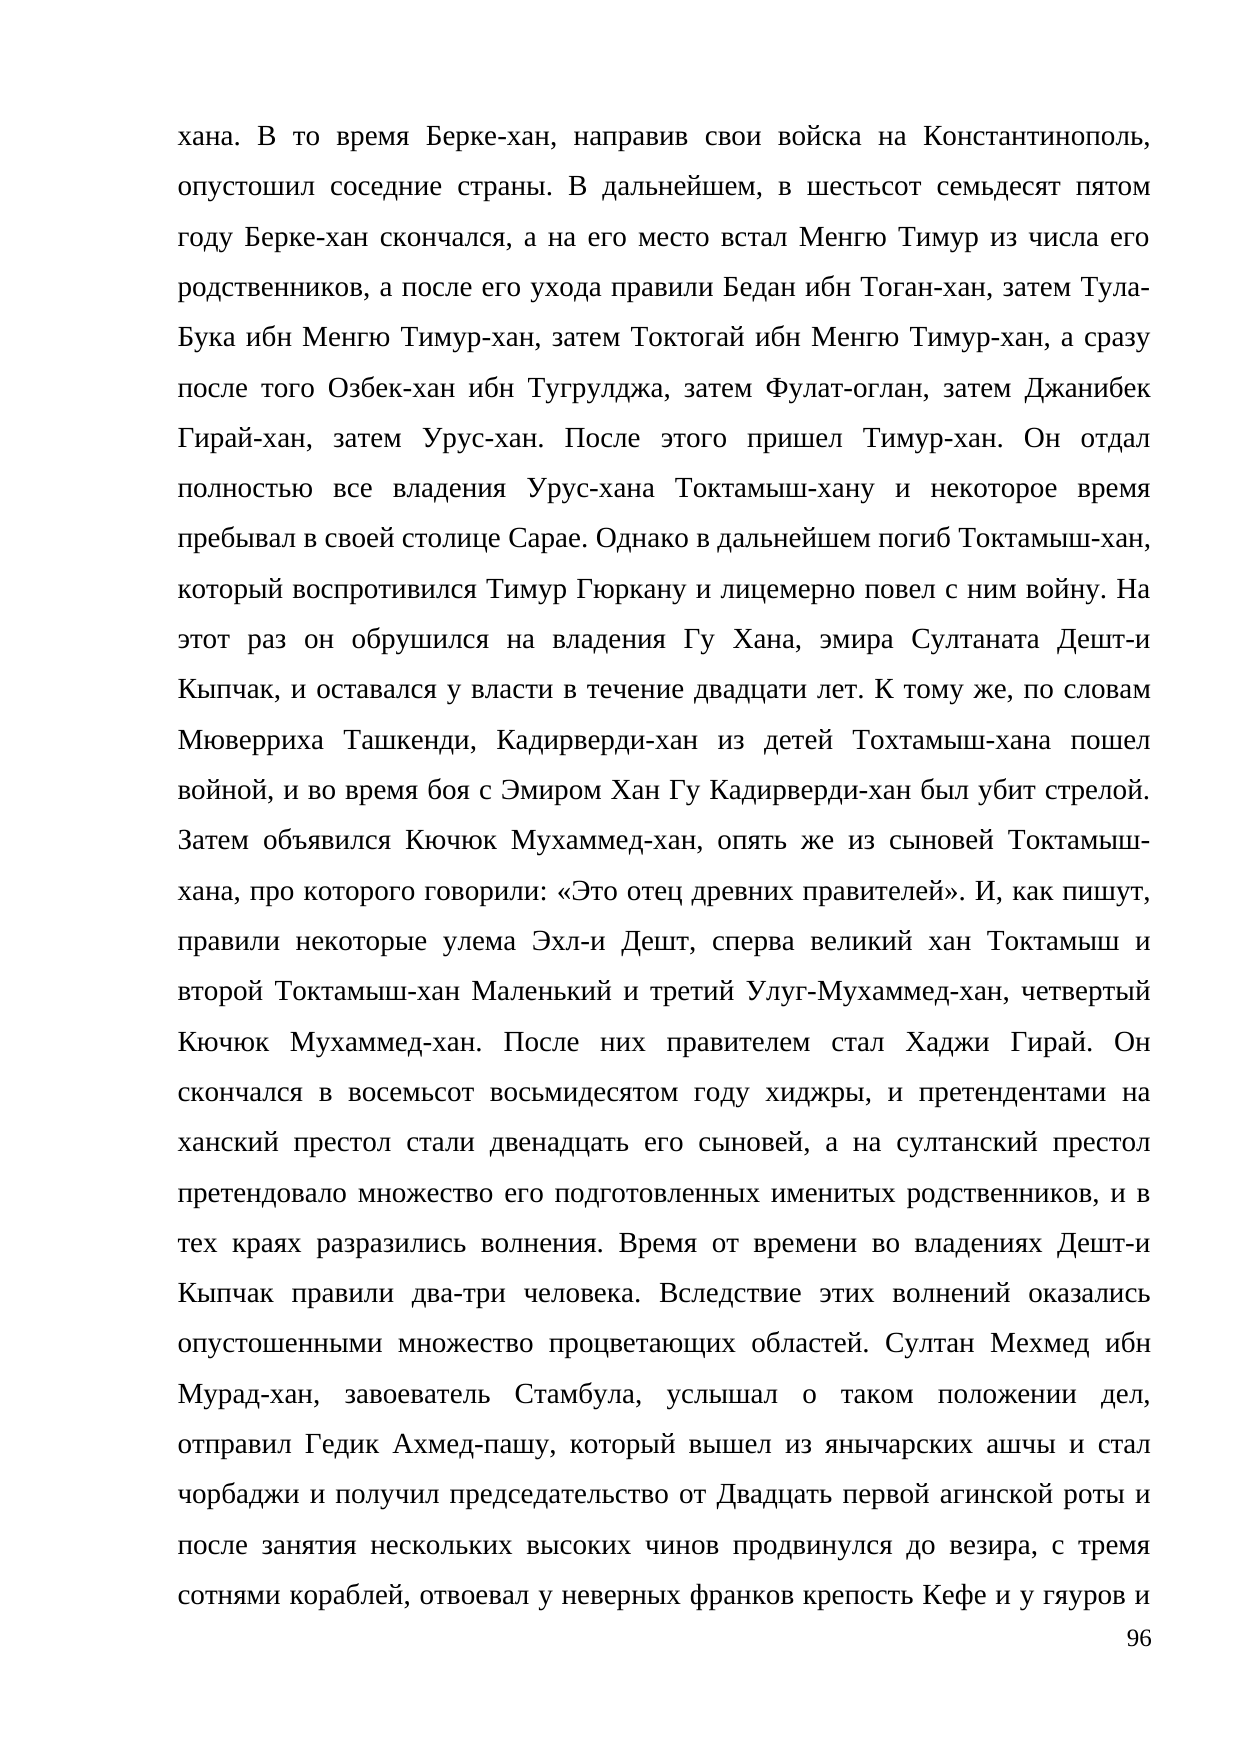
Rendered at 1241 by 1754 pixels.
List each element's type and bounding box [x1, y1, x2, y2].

text [177, 118, 1152, 1611]
